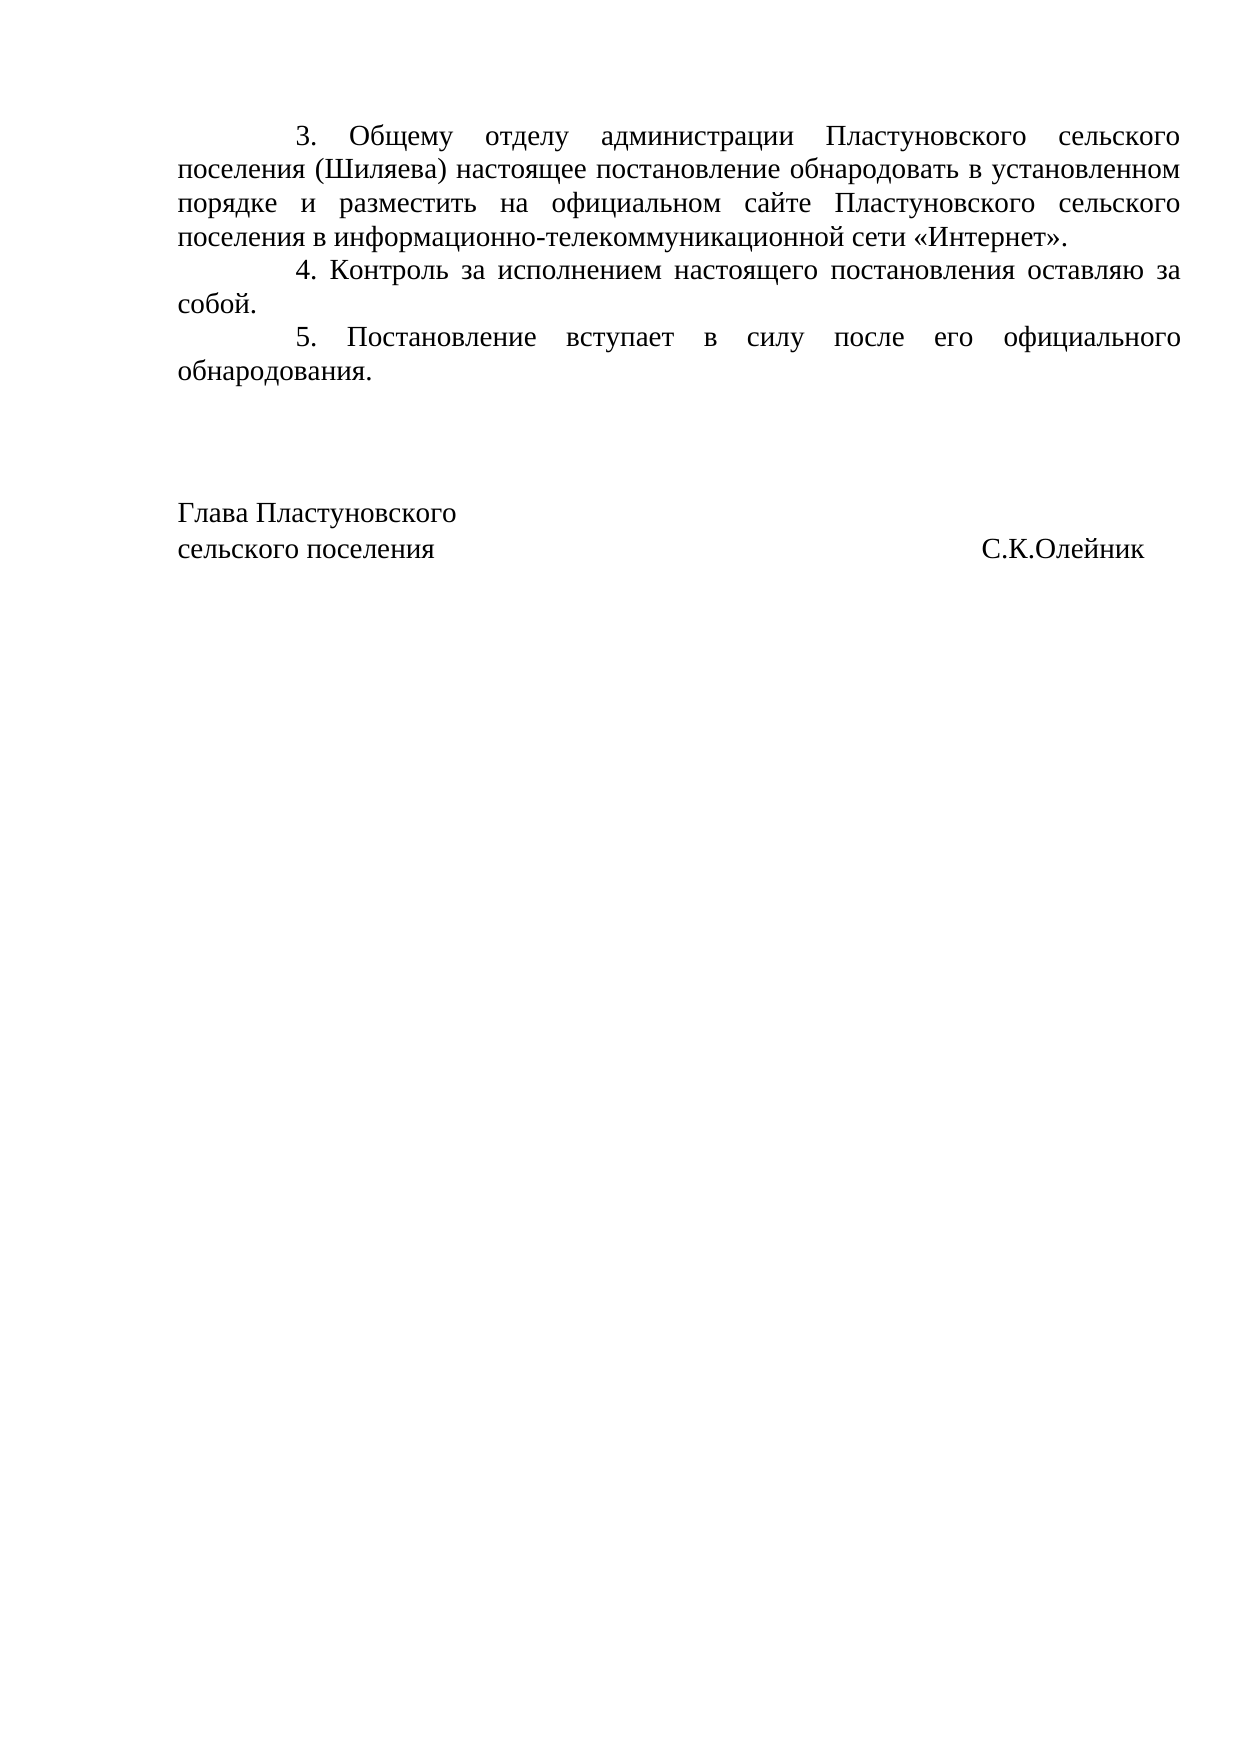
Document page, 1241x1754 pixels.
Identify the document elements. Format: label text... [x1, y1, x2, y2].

text 3. Общему отделу администрации Пластуновского сельского поселения (Шиляева) настоящее постановление обнародовать в установленном порядке и разместить на официальном сайте Пластуновского сельского поселения в информационно-телекоммуникационной сети «Интернет». [177, 118, 1181, 252]
text 4. Контроль за исполнением настоящего постановления оставляю за собой. [177, 252, 1181, 319]
text Глава Пластуновского [177, 495, 1240, 528]
text 5. Постановление вступает в силу после его официального обнародования. [177, 319, 1181, 386]
text сельского поселения С.К.Олейник [177, 531, 1181, 564]
